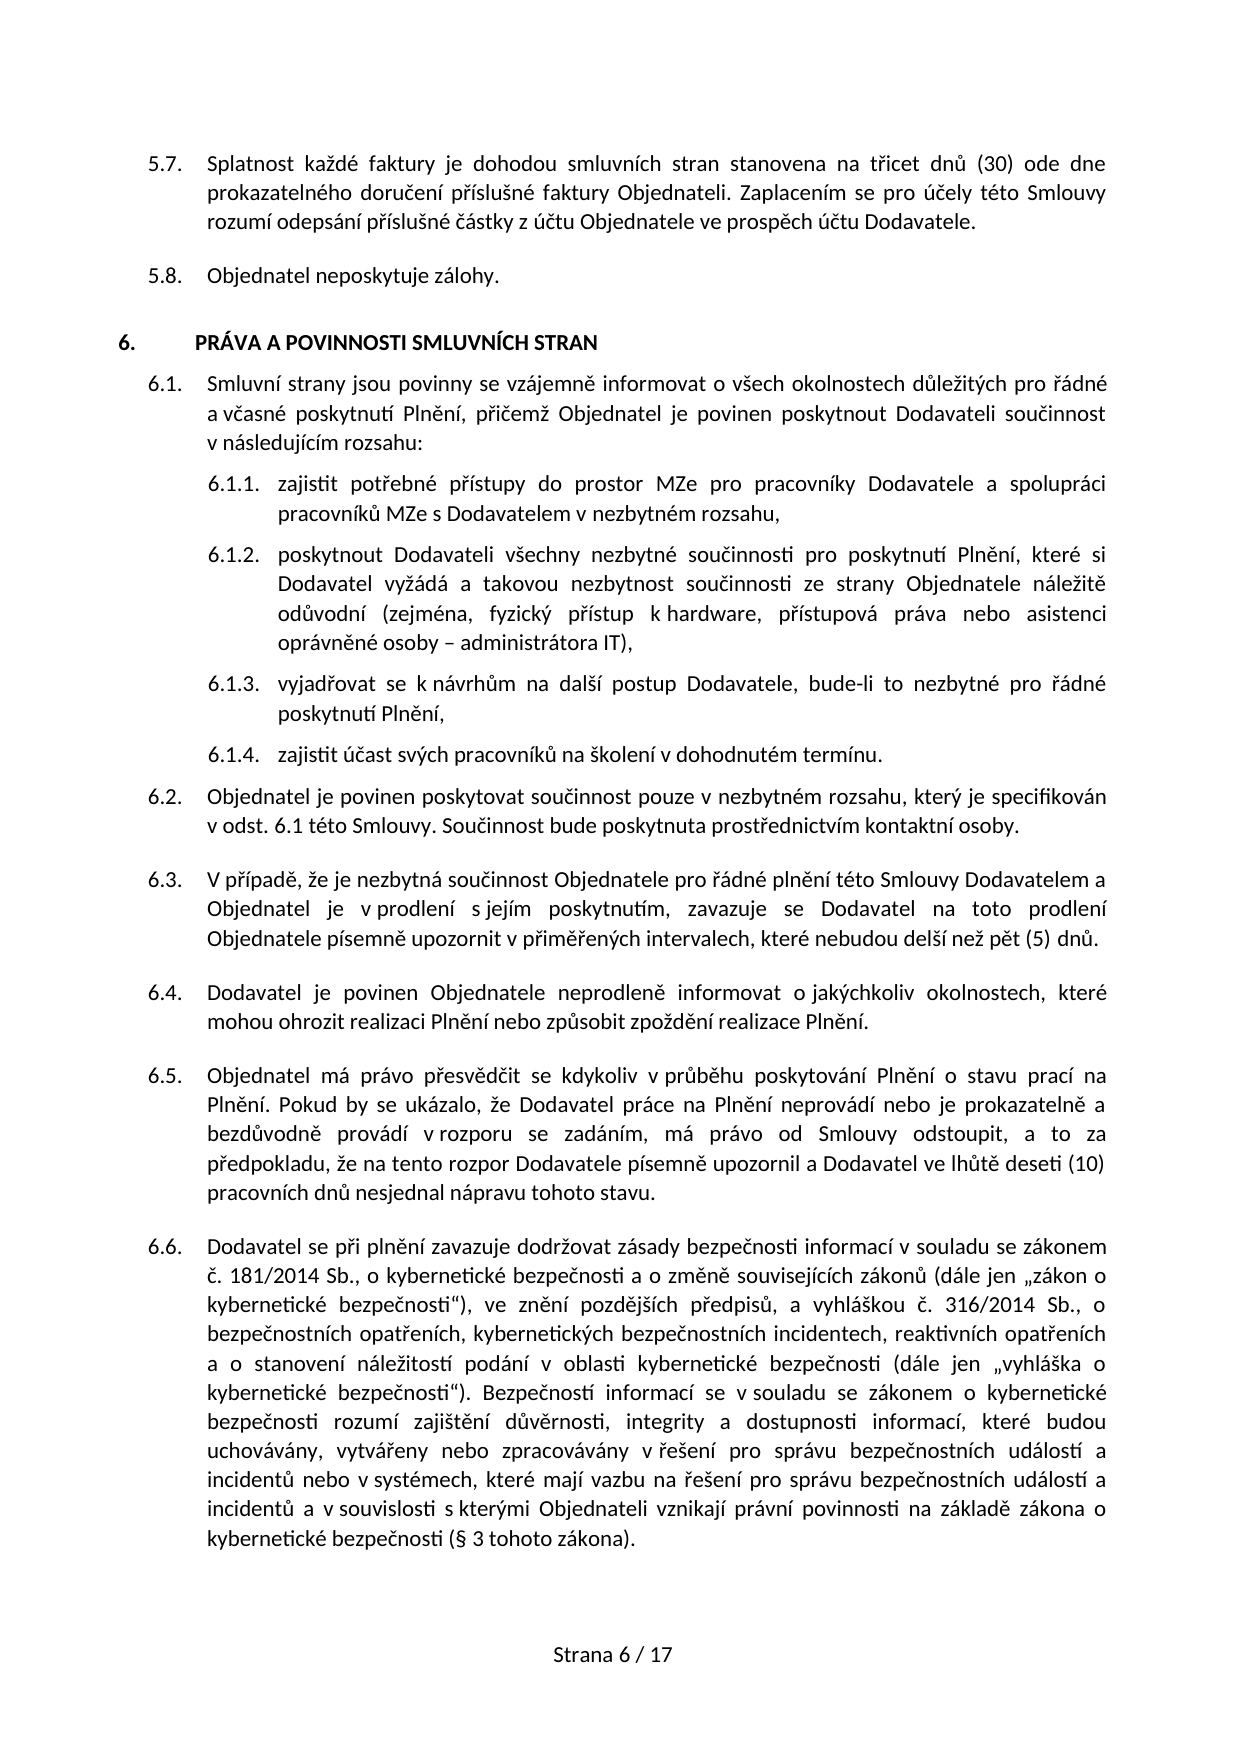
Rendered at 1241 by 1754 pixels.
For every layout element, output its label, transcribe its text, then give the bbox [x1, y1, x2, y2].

list Smluvní strany jsou povinny se vzájemně informovat o všech okolnostech důležitých pro řádné a včasné poskytnutí Plnění, přičemž Objednatel je povinen poskytnout Dodavateli součinnost v následujícím rozsahu: [148, 368, 1107, 456]
list Dodavatel je povinen Objednatele neprodleně informovat o jakýchkoliv okolnostech, které mohou ohrozit realizaci Plnění nebo způsobit zpoždění realizace Plnění. [148, 977, 1107, 1035]
list zajistit potřebné přístupy do prostor MZe pro pracovníky Dodavatele a spolupráci pracovníků MZe s Dodavatelem v nezbytném rozsahu, [260, 468, 1107, 527]
list Objednatel neposkytuje zálohy. [148, 260, 1107, 289]
list Splatnost každé faktury je dohodou smluvních stran stanovena na třicet dnů (30) ode dne prokazatelného doručení příslušné faktury Objednateli. Zaplacením se pro účely této Smlouvy rozumí odepsání příslušné částky z účtu Objednatele ve prospěch účtu Dodavatele. [148, 148, 1107, 235]
list poskytnout Dodavateli všechny nezbytné součinnosti pro poskytnutí Plnění, které si Dodavatel vyžádá a takovou nezbytnost součinnosti ze strany Objednatele náležitě odůvodní (zejména, fyzický přístup k hardware, přístupová práva nebo asistenci oprávněné osoby – administrátora IT), [260, 539, 1107, 656]
list Objednatel má právo přesvědčit se kdykoliv v průběhu poskytování Plnění o stavu prací na Plnění. Pokud by se ukázalo, že Dodavatel práce na Plnění neprovádí nebo je prokazatelně a bezdůvodně provádí v rozporu se zadáním, má právo od Smlouvy odstoupit, a to za předpokladu, že na tento rozpor Dodavatele písemně upozornil a Dodavatel ve lhůtě deseti (10) pracovních dnů nesjednal nápravu tohoto stavu. [148, 1060, 1107, 1206]
list Práva a povinnosti smluvních stran [118, 327, 1107, 356]
list V případě, že je nezbytná součinnost Objednatele pro řádné plnění této Smlouvy Dodavatelem a Objednatel je v prodlení s jejím poskytnutím, zavazuje se Dodavatel na toto prodlení Objednatele písemně upozornit v přiměřených intervalech, které nebudou delší než pět (5) dnů. [148, 864, 1107, 952]
list zajistit účast svých pracovníků na školení v dohodnutém termínu. [260, 739, 1107, 768]
list Objednatel je povinen poskytovat součinnost pouze v nezbytném rozsahu, který je specifikován v odst. 6.1 této Smlouvy. Součinnost bude poskytnuta prostřednictvím kontaktní osoby. [148, 781, 1107, 839]
list vyjadřovat se k návrhům na další postup Dodavatele, bude-li to nezbytné pro řádné poskytnutí Plnění, [260, 668, 1107, 727]
list Dodavatel se při plnění zavazuje dodržovat zásady bezpečnosti informací v souladu se zákonem č. 181/2014 Sb., o kybernetické bezpečnosti a o změně souvisejících zákonů (dále jen „zákon o kybernetické bezpečnosti“), ve znění pozdějších předpisů, a vyhláškou č. 316/2014 Sb., o bezpečnostních opatřeních, kybernetických bezpečnostních incidentech, reaktivních opatřeních a o stanovení náležitostí podání v oblasti kybernetické bezpečnosti (dále jen „vyhláška o kybernetické bezpečnosti“). Bezpečností informací se v souladu se zákonem o kybernetické bezpečnosti rozumí zajištění důvěrnosti, integrity a dostupnosti informací, které budou uchovávány, vytvářeny nebo zpracovávány v řešení pro správu bezpečnostních událostí a incidentů nebo v systémech, které mají vazbu na řešení pro správu bezpečnostních událostí a incidentů a v souvislosti s kterými Objednateli vznikají právní povinnosti na základě zákona o kybernetické bezpečnosti (§ 3 tohoto zákona). [148, 1231, 1107, 1552]
